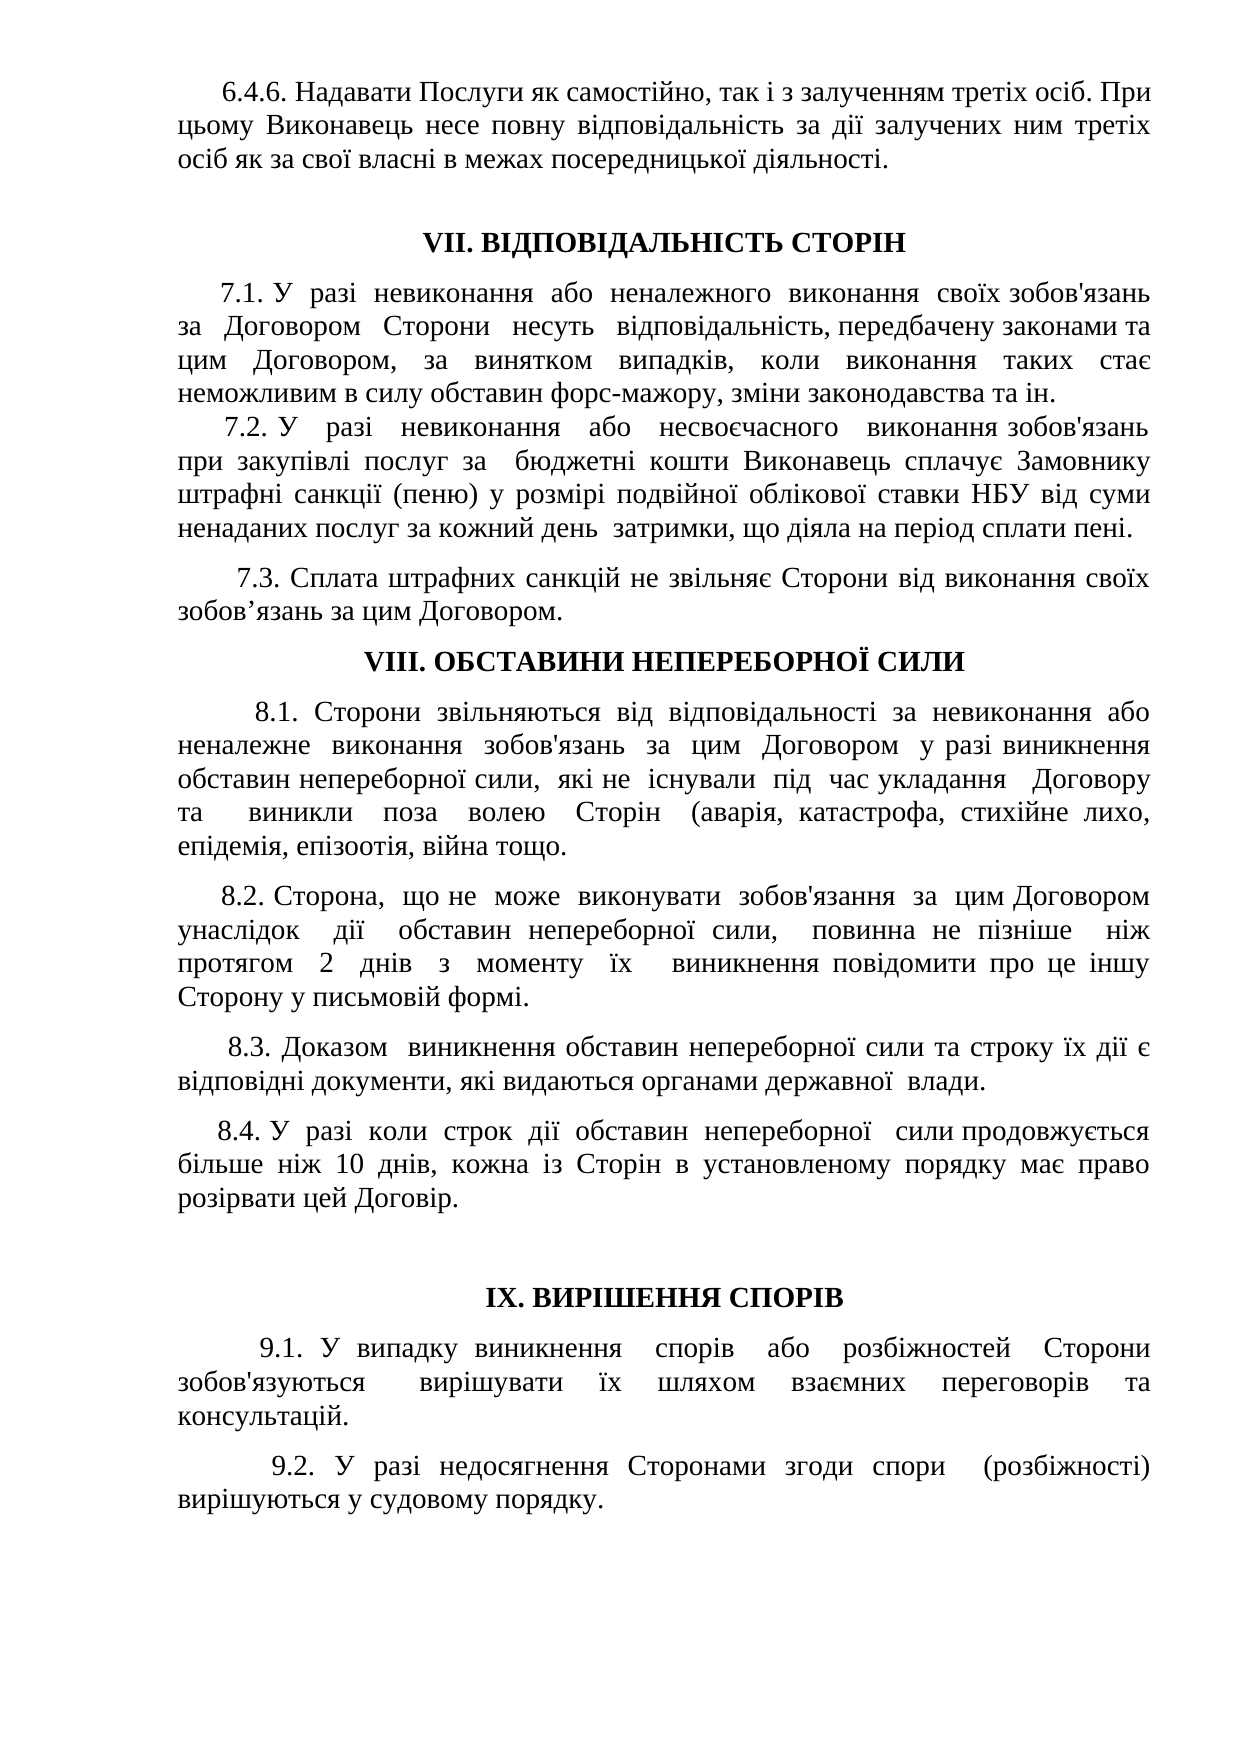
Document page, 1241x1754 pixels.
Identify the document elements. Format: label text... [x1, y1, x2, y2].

text 8.1. Сторони звільняються від відповідальності за невиконання або неналежне виконання зобов'язань за цим Договором у разі виникнення обставин непереборної сили, які не існували під час укладання Договору та виникли поза волею Сторін (аварія, катастрофа, стихійне лихо, епідемія, епізоотія, війна тощо. [177, 694, 1152, 862]
text 9.2. У разі недосягнення Сторонами згоди спори (розбіжності) вирішуються у судовому порядку. [177, 1448, 1152, 1515]
text 8.2. Сторона, що не може виконувати зобов'язання за цим Договором унаслідок дії обставин непереборної сили, повинна не пізніше ніж протягом 2 днів з моменту їх виникнення повідомити про це іншу Сторону у письмовій формі. [177, 878, 1152, 1012]
text 7.1. У разі невиконання або неналежного виконання своїх зобов'язань за Договором Сторони несуть відповідальність, передбачену законами та цим Договором, за винятком випадків, коли виконання таких стає неможливим в силу обставин форс-мажору, зміни законодавства та ін. [177, 275, 1152, 409]
text 8.4. У разі коли строк дії обставин непереборної сили продовжується більше ніж 10 днів, кожна із Сторін в установленому порядку має право розірвати цей Договір. [177, 1113, 1152, 1213]
text 7.3. Сплата штрафних санкцій не звільняє Сторони від виконання своїх зобов’язань за цим Договором. [177, 560, 1152, 627]
text 8.3. Доказом виникнення обставин непереборної сили та строку їх дії є відповідні документи, які видаються органами державної влади. [177, 1029, 1152, 1096]
text 7.2. У разі невиконання або несвоєчасного виконання зобов'язань при закупівлі послуг за бюджетні кошти Виконавець сплачує Замовнику штрафні санкції (пеню) у розмірі подвійної облікової ставки НБУ від суми ненаданих послуг за кожний день затримки, що діяла на період сплати пені. [177, 409, 1152, 543]
text VIII. ОБСТАВИНИ НЕПЕРЕБОРНОЇ СИЛИ [177, 644, 1152, 677]
text IX. ВИРІШЕННЯ СПОРІВ [177, 1280, 1152, 1314]
text 9.1. У випадку виникнення спорів або розбіжностей Сторони зобов'язуються вирішувати їх шляхом взаємних переговорів та консультацій. [177, 1331, 1152, 1431]
text VII. ВІДПОВІДАЛЬНІСТЬ СТОРІН [177, 225, 1152, 258]
text 6.4.6. Надавати Послуги як самостійно, так і з залученням третіх осіб. При цьому Виконавець несе повну відповідальність за дії залучених ним третіх осіб як за свої власні в межах посередницької діяльності. [177, 74, 1152, 174]
